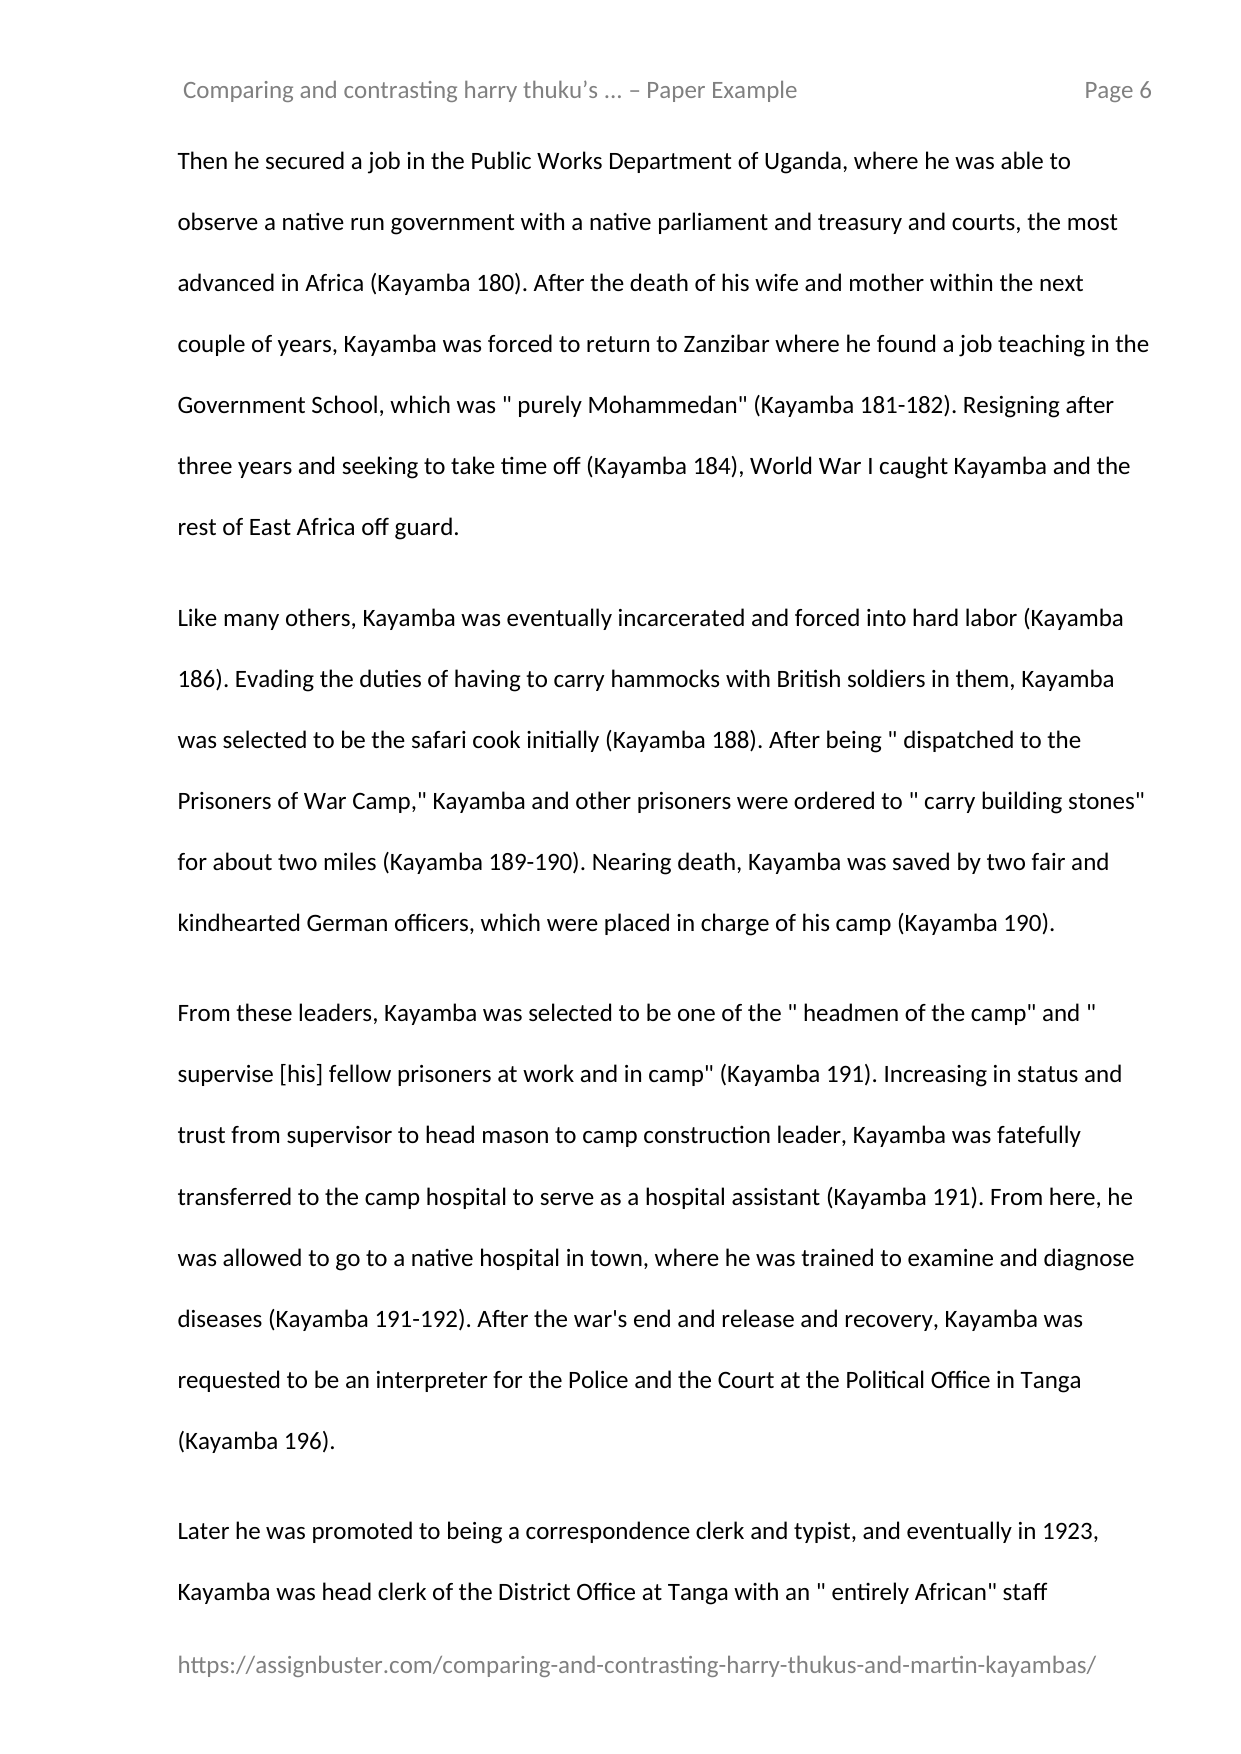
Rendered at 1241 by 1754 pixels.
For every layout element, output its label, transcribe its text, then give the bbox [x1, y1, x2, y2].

text Like many others, Kayamba was eventually incarcerated and forced into hard labor (Kayamba 186). Evading the duties of having to carry hammocks with British soldiers in them, Kayamba was selected to be the safari cook initially (Kayamba 188). After being " dispatched to the Prisoners of War Camp," Kayamba and other prisoners were ordered to " carry building stones" for about two miles (Kayamba 189-190). Nearing death, Kayamba was saved by two fair and kindhearted German officers, which were placed in charge of his camp (Kayamba 190). [177, 602, 1152, 937]
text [177, 1515, 1152, 1607]
text From these leaders, Kayamba was selected to be one of the " headmen of the camp" and " supervise [his] fellow prisoners at work and in camp" (Kayamba 191). Increasing in status and trust from supervisor to head mason to camp construction leader, Kayamba was fatefully transferred to the camp hospital to serve as a hospital assistant (Kayamba 191). From here, he was allowed to go to a native hospital in town, where he was trained to examine and diagnose diseases (Kayamba 191-192). After the war's end and release and recovery, Kayamba was requested to be an interpreter for the Police and the Court at the Political Office in Tanga (Kayamba 196). [177, 997, 1152, 1455]
text Then he secured a job in the Public Works Department of Uganda, where he was able to observe a native run government with a native parliament and treasury and courts, the most advanced in Africa (Kayamba 180). After the death of his wife and mother within the next couple of years, Kayamba was forced to return to Zanzibar where he found a job teaching in the Government School, which was " purely Mohammedan" (Kayamba 181-182). Resigning after three years and seeking to take time off (Kayamba 184), World War I caught Kayamba and the rest of East Africa off guard. [177, 145, 1152, 542]
